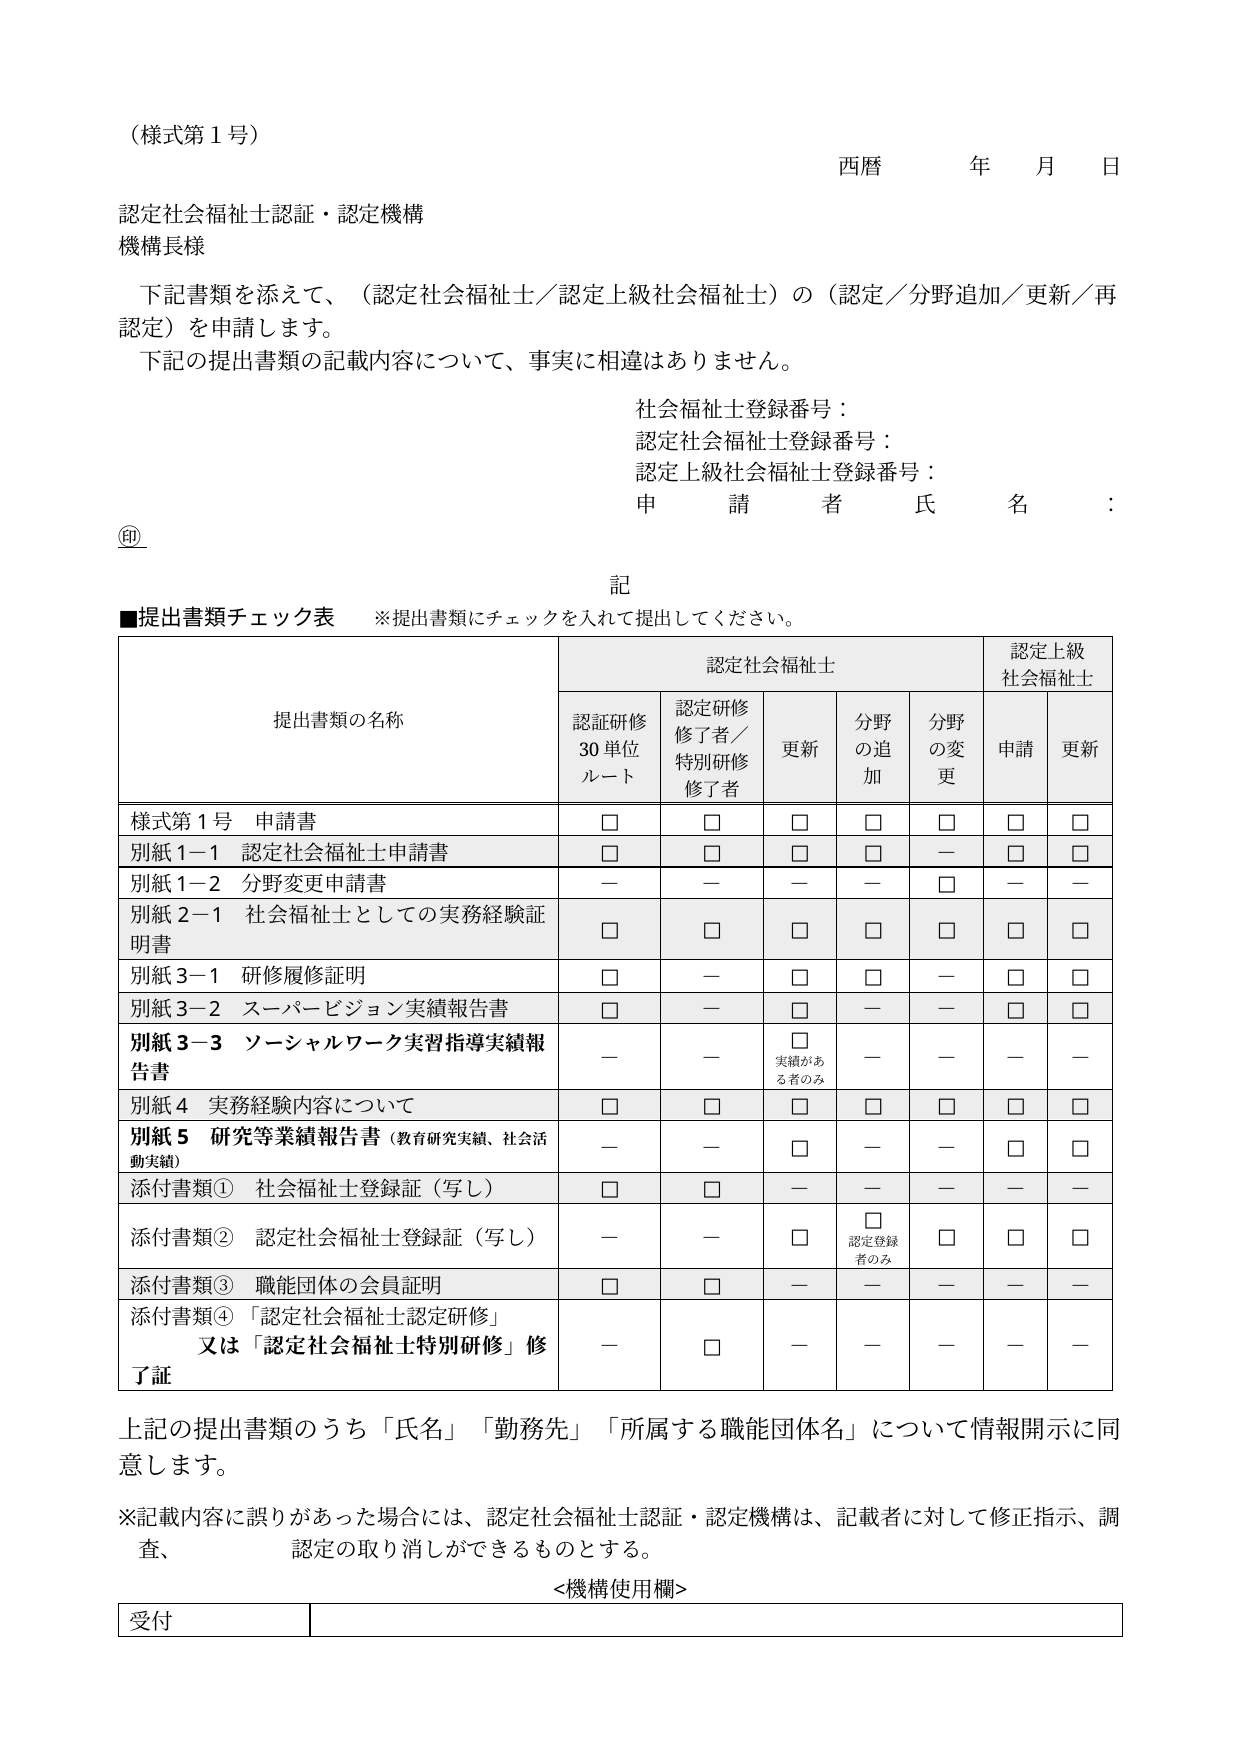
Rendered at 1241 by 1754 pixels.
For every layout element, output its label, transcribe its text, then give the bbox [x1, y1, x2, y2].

table_cell － [837, 1121, 909, 1172]
table_cell － [559, 1204, 660, 1268]
table_cell □ [837, 836, 909, 866]
table_cell － [1048, 1300, 1112, 1390]
table_cell □ [559, 960, 660, 992]
table_cell － [1048, 868, 1112, 898]
table_cell 添付書類① 社会福祉士登録証（写し） [119, 1173, 558, 1203]
table_cell □ [559, 899, 660, 959]
table_cell － [661, 1121, 763, 1172]
table_cell 分野の変更 [910, 692, 983, 802]
table_cell － [910, 960, 983, 992]
table_cell － [910, 993, 983, 1023]
table_cell 更新 [1048, 692, 1112, 802]
table_cell □ [764, 805, 836, 835]
text ■提出書類チェック表 ※提出書類にチェックを入れて提出してください。 [118, 599, 1122, 631]
table_cell □ [764, 993, 836, 1023]
table_cell □ [910, 805, 983, 835]
table_cell － [984, 868, 1047, 898]
table_cell □ [984, 805, 1047, 835]
table_cell － [661, 993, 763, 1023]
table_cell － [984, 1173, 1047, 1203]
table_cell □ [910, 1090, 983, 1119]
table_cell － [661, 1204, 763, 1268]
table_cell □ [559, 993, 660, 1023]
table_cell － [661, 868, 763, 898]
table_cell － [837, 1300, 909, 1390]
table_cell 添付書類③ 職能団体の会員証明 [119, 1269, 558, 1299]
table_cell 認定研修修了者／ 特別研修修了者 [661, 692, 763, 802]
table_cell □ [559, 836, 660, 866]
table_cell □ [1048, 1090, 1112, 1119]
table_cell － [1048, 1173, 1112, 1203]
table_cell □ [837, 805, 909, 835]
table_cell 別紙1－1 認定社会福祉士申請書 [119, 836, 558, 866]
table_cell □ [764, 899, 836, 959]
table_cell － [559, 1121, 660, 1172]
table_cell □ [764, 960, 836, 992]
text <機構使用欄> [118, 1572, 1122, 1603]
table_cell □ [559, 805, 660, 835]
table_cell 別紙1－2 分野変更申請書 [119, 868, 558, 898]
table_cell 添付書類④ 「認定社会福祉士認定研修」 又は「認定社会福祉士特別研修」修了証 [119, 1300, 558, 1390]
table_cell － [837, 993, 909, 1023]
table_cell 別紙3－2 スーパービジョン実績報告書 [119, 993, 558, 1023]
table_cell □ 認定登録者のみ [837, 1204, 909, 1268]
table_cell － [764, 1173, 836, 1203]
table_cell － [661, 960, 763, 992]
table_cell □ [984, 836, 1047, 866]
table_cell － [837, 1024, 909, 1088]
table_header 認定社会福祉士 [559, 637, 983, 691]
table_cell － [837, 1269, 909, 1299]
table_cell － [910, 1121, 983, 1172]
table_cell 分野の追加 [837, 692, 909, 802]
table_cell □ [661, 899, 763, 959]
table_cell □ [984, 1204, 1047, 1268]
table_cell □ [1048, 899, 1112, 959]
table_cell □ [764, 1090, 836, 1119]
table_cell □ [910, 1204, 983, 1268]
text 申請者氏名： ㊞ [118, 487, 1122, 551]
table_cell 別紙2－1 社会福祉士としての実務経験証明書 [119, 899, 558, 959]
table_cell □ [1048, 1121, 1112, 1172]
table_cell □ [661, 1173, 763, 1203]
text 認定社会福祉士登録番号： [118, 424, 1122, 456]
table_cell 更新 [764, 692, 836, 802]
table_cell － [984, 1269, 1047, 1299]
table_cell □ [764, 836, 836, 866]
text 社会福祉士登録番号： [118, 393, 1122, 424]
text 認定上級社会福祉士登録番号： [118, 456, 1122, 487]
table_header 認定上級 社会福祉士 [984, 637, 1112, 691]
table_cell □ [910, 868, 983, 898]
table_cell □ [1048, 993, 1112, 1023]
table_cell － [559, 1024, 660, 1088]
text （様式第１号） [118, 118, 1122, 149]
table_cell － [984, 1024, 1047, 1088]
table_cell － [559, 1300, 660, 1390]
table_cell 別紙4 実務経験内容について [119, 1090, 558, 1119]
table_cell □ [837, 899, 909, 959]
text 上記の提出書類のうち「氏名」「勤務先」「所属する職能団体名」について情報開示に同意します。 [118, 1409, 1122, 1481]
table_cell □ [559, 1090, 660, 1119]
text 記 [118, 568, 1122, 599]
table_cell 別紙3－1 研修履修証明 [119, 960, 558, 992]
table_cell － [764, 868, 836, 898]
table_cell □ [559, 1269, 660, 1299]
table_cell － [1048, 1269, 1112, 1299]
table_cell □ [984, 1121, 1047, 1172]
table_cell □ [910, 899, 983, 959]
table_header [311, 1604, 1122, 1636]
table_cell □ [984, 960, 1047, 992]
table_cell 申請 [984, 692, 1047, 802]
table_header 提出書類の名称 [119, 637, 558, 802]
table_cell □ [661, 836, 763, 866]
table_cell □ [984, 1090, 1047, 1119]
table_cell □ [984, 993, 1047, 1023]
table_header 受付 [119, 1604, 309, 1636]
table_cell □ [1048, 836, 1112, 866]
text ※記載内容に誤りがあった場合には、認定社会福祉士認証・認定機構は、記載者に対して修正指示、調査、 認定の取り消しができるものとする。 [118, 1500, 1122, 1563]
text 認定社会福祉士認証・認定機構 [118, 198, 1122, 229]
table_cell － [910, 1300, 983, 1390]
table_cell 別紙5 研究等業績報告書（教育研究実績、社会活動実績） [119, 1121, 558, 1172]
table_cell □ [661, 1269, 763, 1299]
table_cell □ [661, 1300, 763, 1390]
table_cell － [764, 1269, 836, 1299]
table_cell － [910, 1024, 983, 1088]
table_cell □ [1048, 960, 1112, 992]
table_cell － [559, 868, 660, 898]
table_cell □ [1048, 1204, 1112, 1268]
table_cell 様式第1号 申請書 [119, 805, 558, 835]
table_cell □ [984, 899, 1047, 959]
text 機構長様 [118, 229, 1122, 261]
table_cell － [910, 1269, 983, 1299]
table_cell □ [764, 1204, 836, 1268]
table_cell － [910, 836, 983, 866]
table_cell □ [1048, 805, 1112, 835]
text 西暦 年 月 日 [118, 149, 1122, 181]
table_cell □ [764, 1121, 836, 1172]
table_cell 別紙3－3 ソーシャルワーク実習指導実績報告書 [119, 1024, 558, 1088]
table_cell － [1048, 1024, 1112, 1088]
text 下記の提出書類の記載内容について、事実に相違はありません。 [118, 343, 1122, 376]
table_cell □ [559, 1173, 660, 1203]
table_cell 添付書類② 認定社会福祉士登録証（写し） [119, 1204, 558, 1268]
table_cell － [764, 1300, 836, 1390]
table_cell 認証研修 30単位 ルート [559, 692, 660, 802]
table_cell □ [661, 1090, 763, 1119]
table_cell － [837, 868, 909, 898]
table_cell － [837, 1173, 909, 1203]
table_cell － [910, 1173, 983, 1203]
table_cell □ 実績がある者のみ [764, 1024, 836, 1088]
table_cell □ [837, 960, 909, 992]
table_cell － [661, 1024, 763, 1088]
table_cell □ [661, 805, 763, 835]
text 下記書類を添えて、（認定社会福祉士／認定上級社会福祉士）の（認定／分野追加／更新／再認定）を申請します。 [118, 277, 1122, 343]
table_cell □ [837, 1090, 909, 1119]
table_cell － [984, 1300, 1047, 1390]
